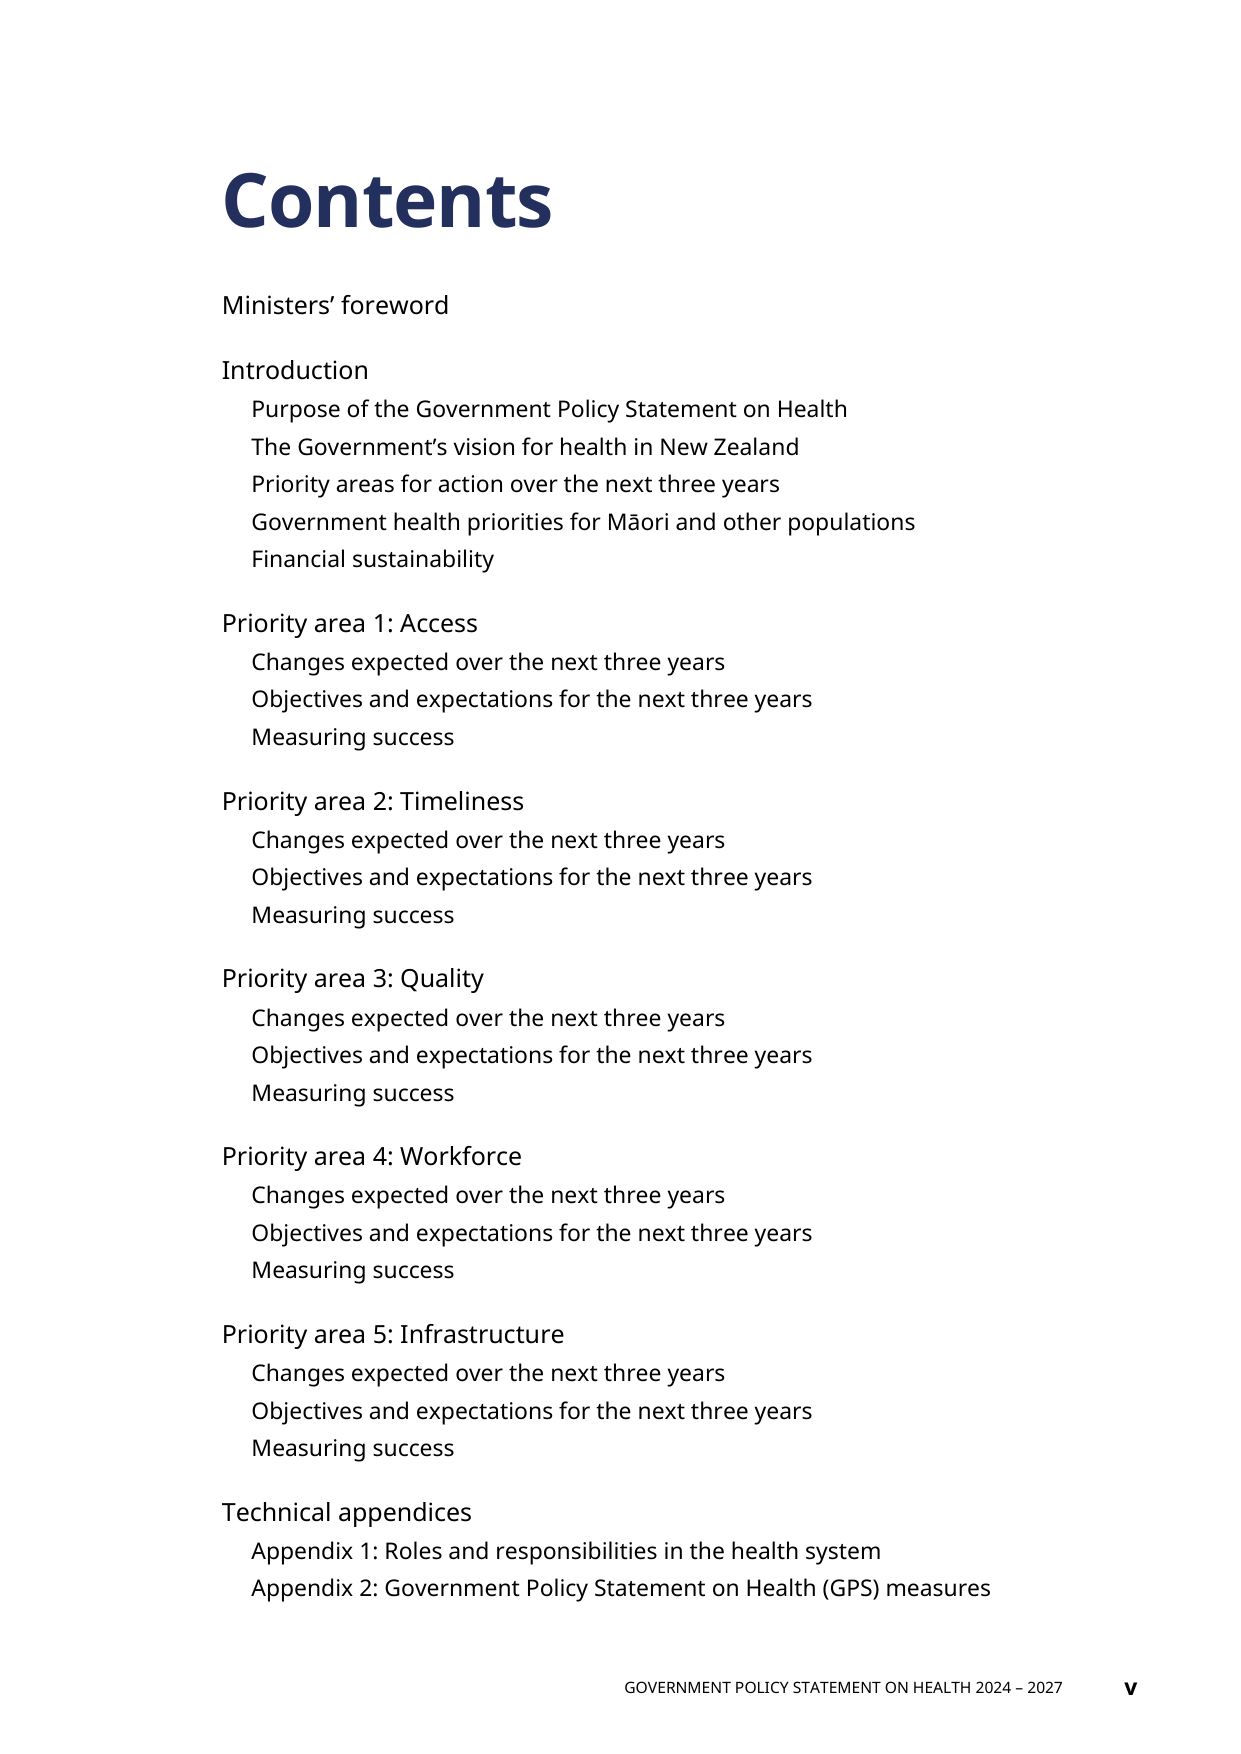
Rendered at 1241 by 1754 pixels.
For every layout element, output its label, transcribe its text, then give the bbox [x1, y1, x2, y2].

text Appendix 1: Roles and responsibilities in the health system 32 [251, 1535, 1004, 1566]
text Objectives and expectations for the next three years 14 [251, 683, 1004, 714]
text Measuring success 23 [251, 1076, 1004, 1108]
text Contents [222, 148, 1063, 250]
text Changes expected over the next three years 17 [251, 824, 1004, 855]
text Objectives and expectations for the next three years 26 [251, 1217, 1004, 1248]
text Measuring success 16 [251, 721, 1004, 752]
text Priority area 5: Infrastructure 28 [222, 1317, 1004, 1351]
text The Government’s vision for health in New Zealand 3 [251, 431, 1004, 462]
text Objectives and expectations for the next three years 18 [251, 861, 1004, 892]
text Financial sustainability 10 [251, 543, 1004, 574]
text Appendix 2: Government Policy Statement on Health (GPS) measures 33 [251, 1572, 1004, 1604]
text Objectives and expectations for the next three years 22 [251, 1039, 1004, 1070]
text Measuring success 30 [251, 1432, 1004, 1463]
text Priority areas for action over the next three years 6 [251, 468, 1004, 499]
text Measuring success 19 [251, 899, 1004, 930]
text Measuring success 27 [251, 1254, 1004, 1286]
text Changes expected over the next three years 13 [251, 646, 1004, 677]
text Changes expected over the next three years 25 [251, 1179, 1004, 1211]
text Purpose of the Government Policy Statement on Health 1 [251, 393, 1004, 424]
text Priority area 2: Timeliness 17 [222, 783, 1004, 817]
text Priority area 4: Workforce 24 [222, 1139, 1004, 1173]
text Changes expected over the next three years 21 [251, 1001, 1004, 1033]
text Government health priorities for Māori and other populations 8 [251, 506, 1004, 537]
text Priority area 1: Access 13 [222, 606, 1004, 639]
text Introduction 1 [222, 353, 1004, 387]
text Objectives and expectations for the next three years 29 [251, 1394, 1004, 1426]
text Ministers’ foreword iii [222, 287, 1004, 321]
text Changes expected over the next three years 28 [251, 1357, 1004, 1388]
text Priority area 3: Quality 20 [222, 961, 1004, 995]
text Technical appendices 31 [222, 1494, 1004, 1529]
